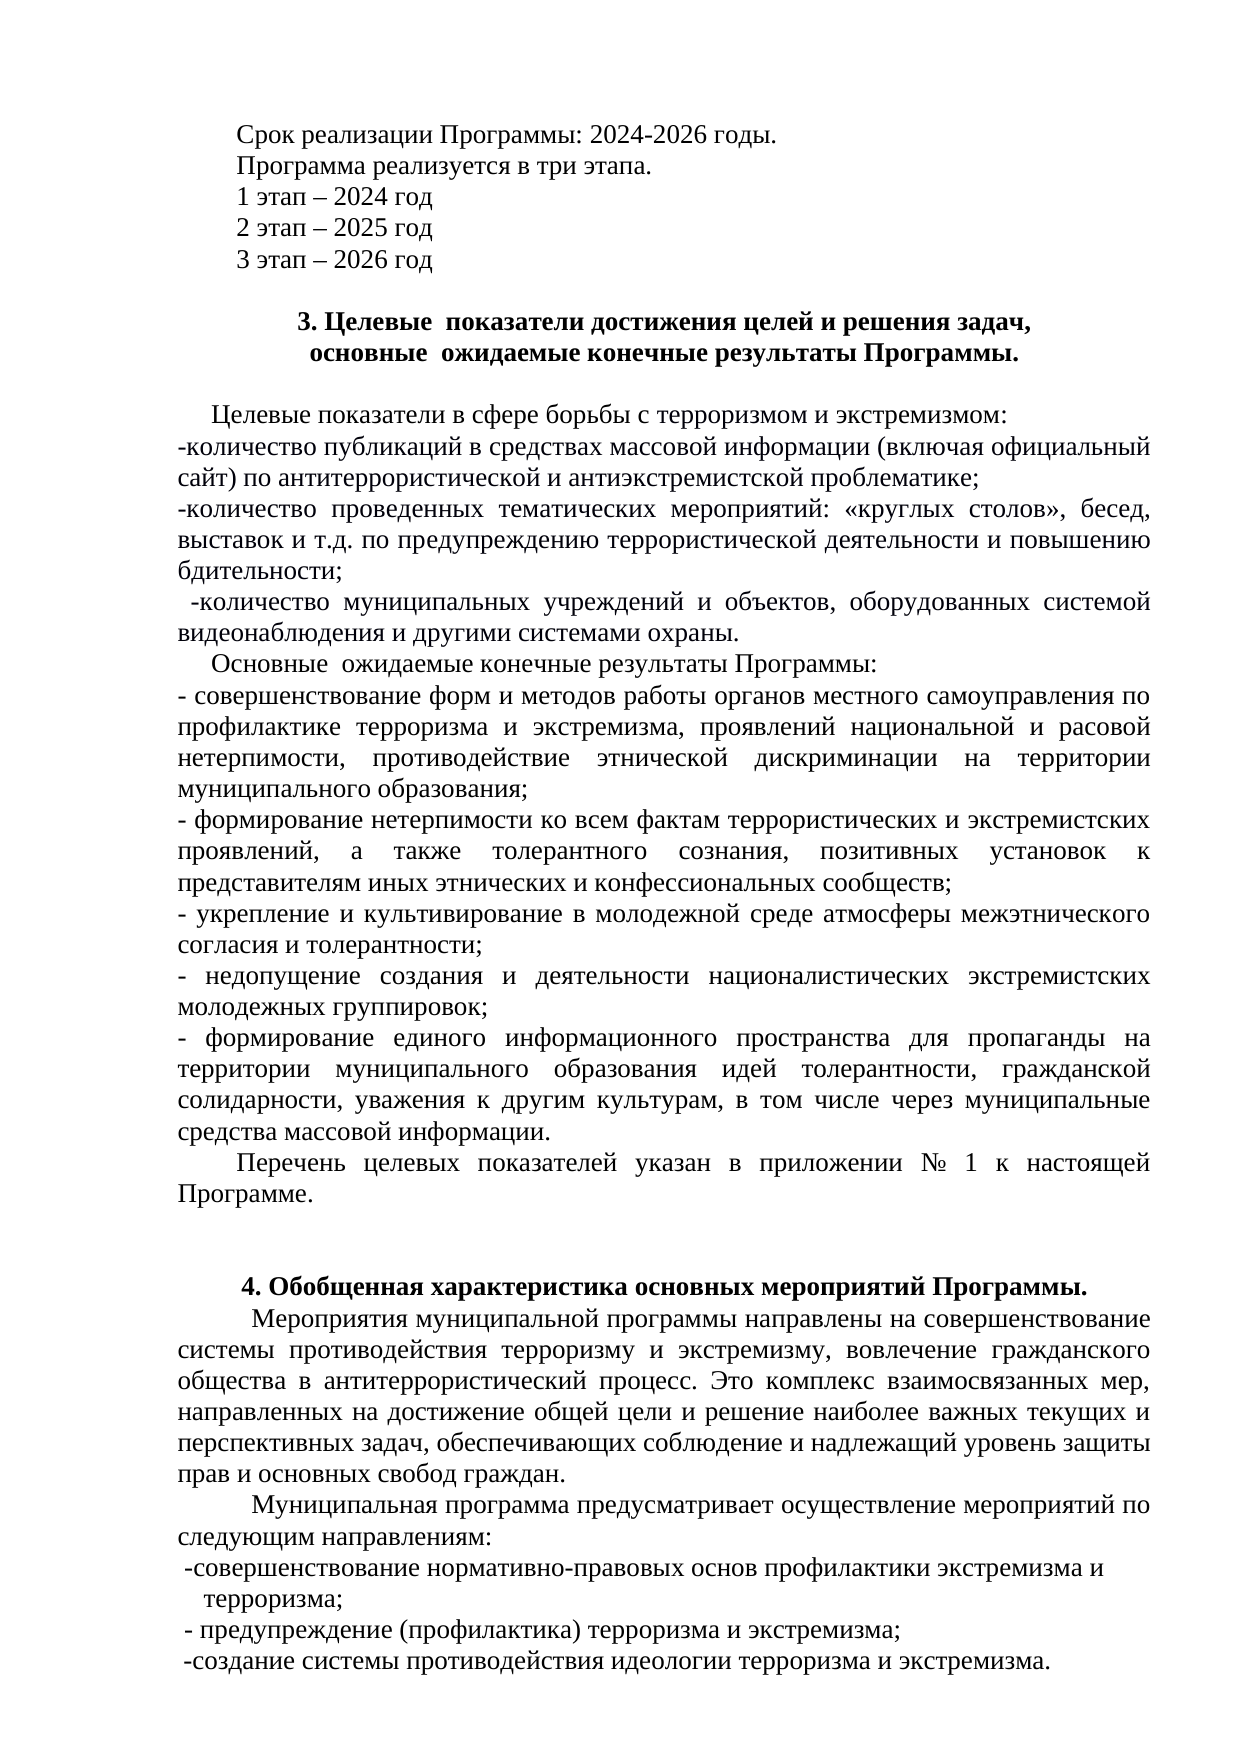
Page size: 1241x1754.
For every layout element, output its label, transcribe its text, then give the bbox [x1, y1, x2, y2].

text Целевые показатели в сфере борьбы с терроризмом и экстремизмом: [177, 398, 1152, 429]
text 2 этап – 2025 год [177, 212, 1152, 243]
text - совершенствование форм и методов работы органов местного самоуправления по профилактике терроризма и экстремизма, проявлений национальной и расовой нетерпимости, противодействие этнической дискриминации на территории муниципального образования; [177, 679, 1152, 803]
text Мероприятия муниципальной программы направлены на совершенствование системы противодействия терроризму и экстремизму, вовлечение гражданского общества в антитеррористический процесс. Это комплекс взаимосвязанных мер, направленных на достижение общей цели и решение наиболее важных текущих и перспективных задач, обеспечивающих соблюдение и надлежащий уровень защиты прав и основных свобод граждан. [177, 1302, 1152, 1488]
text основные ожидаемые конечные результаты Программы. [177, 336, 1152, 367]
text 1 этап – 2024 год [177, 180, 1152, 212]
text 3. Целевые показатели достижения целей и решения задач, [177, 305, 1152, 336]
text Основные ожидаемые конечные результаты Программы: [177, 648, 1152, 679]
text - недопущение создания и деятельности националистических экстремистских молодежных группировок; [177, 959, 1152, 1021]
text Срок реализации Программы: 2024-2026 годы. [177, 118, 1152, 149]
text -количество проведенных тематических мероприятий: «круглых столов», бесед, выставок и т.д. по предупреждению террористической деятельности и повышению бдительности; [177, 492, 1152, 585]
text -количество публикаций в средствах массовой информации (включая официальный сайт) по антитеррористической и антиэкстремистской проблематике; [177, 429, 1152, 492]
text Муниципальная программа предусматривает осуществление мероприятий по следующим направлениям: [177, 1488, 1152, 1551]
text 3 этап – 2026 год [177, 243, 1152, 274]
text -количество муниципальных учреждений и объектов, оборудованных системой видеонаблюдения и другими системами охраны. [177, 585, 1152, 648]
text - формирование единого информационного пространства для пропаганды на территории муниципального образования идей толерантности, гражданской солидарности, уважения к другим культурам, в том числе через муниципальные средства массовой информации. [177, 1021, 1152, 1146]
text Перечень целевых показателей указан в приложении № 1 к настоящей Программе. [177, 1146, 1152, 1208]
text 4. Обобщенная характеристика основных мероприятий Программы. [177, 1271, 1152, 1302]
text - предупреждение (профилактика) терроризма и экстремизма; [177, 1613, 1146, 1644]
text - укрепление и культивирование в молодежной среде атмосферы межэтнического согласия и толерантности; [177, 897, 1152, 959]
text Программа реализуется в три этапа. [177, 149, 1152, 180]
text -создание системы противодействия идеологии терроризма и экстремизма. [183, 1644, 1146, 1675]
text - формирование нетерпимости ко всем фактам террористических и экстремистских проявлений, а также толерантного сознания, позитивных установок к представителям иных этнических и конфессиональных сообществ; [177, 803, 1152, 897]
text -совершенствование нормативно-правовых основ профилактики экстремизма и [177, 1551, 1146, 1582]
text терроризма; [183, 1582, 1146, 1613]
